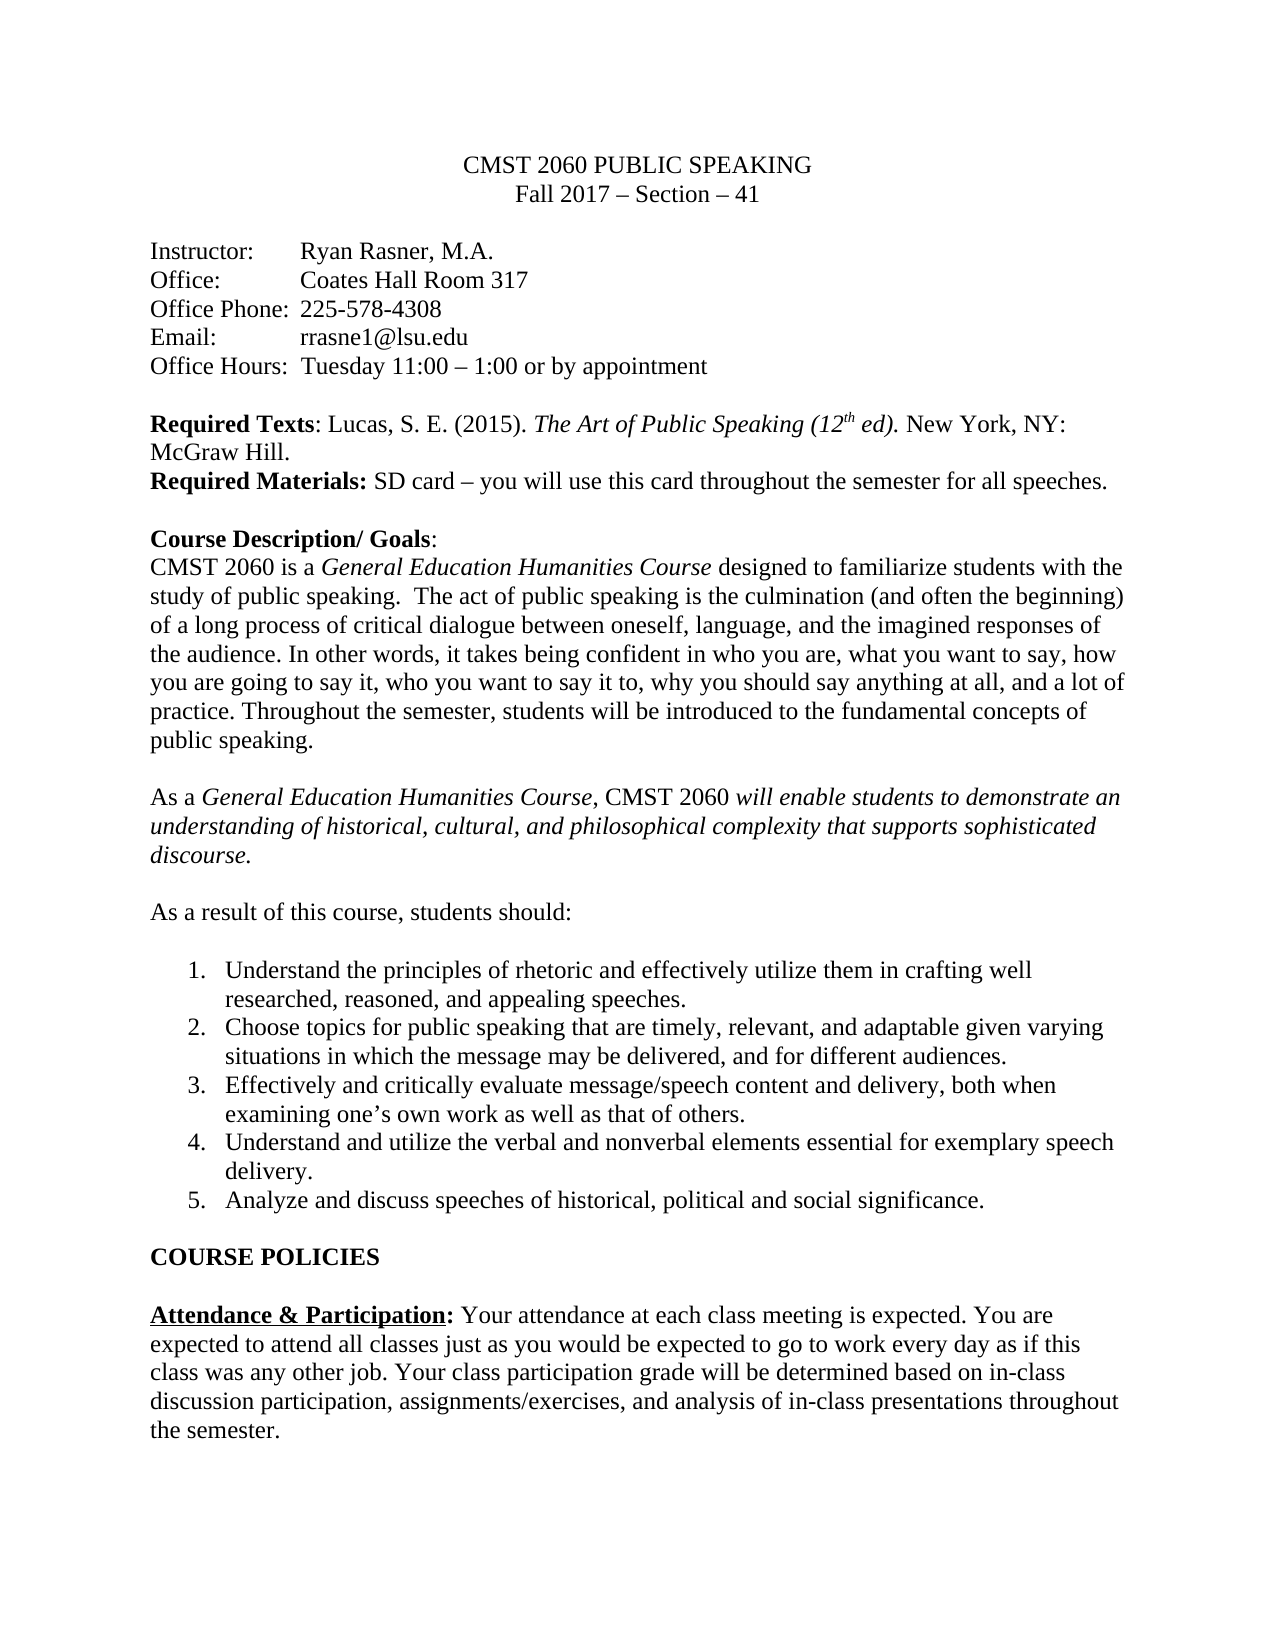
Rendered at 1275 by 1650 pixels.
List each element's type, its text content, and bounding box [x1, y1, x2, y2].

text As a General Education Humanities Course, CMST 2060 will enable students to demonstrate an understanding of historical, cultural, and philosophical complexity that supports sophisticated discourse. [150, 782, 1125, 869]
text Course Description/ Goals: [150, 524, 1125, 552]
list Understand and utilize the verbal and nonverbal elements essential for exemplary speech delivery. [187, 1127, 1125, 1185]
list Choose topics for public speaking that are timely, relevant, and adaptable given varying situations in which the message may be delivered, and for different audiences. [187, 1012, 1125, 1070]
list Analyze and discuss speeches of historical, political and social significance. [187, 1185, 1125, 1214]
list Understand the principles of rhetoric and effectively utilize them in crafting well researched, reasoned, and appealing speeches. [187, 955, 1125, 1012]
text COURSE POLICIES [150, 1242, 1125, 1271]
text Required Materials: SD card – you will use this card throughout the semester for all speeches. [150, 466, 1125, 495]
text Office: Coates Hall Room 317 [150, 265, 1125, 294]
text Office Phone: 225-578-4308 [150, 294, 1125, 322]
text As a result of this course, students should: [150, 897, 1125, 926]
list Effectively and critically evaluate message/speech content and delivery, both when examining one’s own work as well as that of others. [187, 1070, 1125, 1127]
title CMST 2060 PUBLIC SPEAKING [150, 150, 1125, 179]
text Office Hours: Tuesday 11:00 – 1:00 or by appointment [150, 351, 1125, 380]
text CMST 2060 is a General Education Humanities Course designed to familiarize students with the study of public speaking. The act of public speaking is the culmination (and often the beginning) of a long process of critical dialogue between oneself, language, and the imagined responses of the audience. In other words, it takes being confident in who you are, what you want to say, how you are going to say it, who you want to say it to, why you should say anything at all, and a lot of practice. Throughout the semester, students will be introduced to the fundamental concepts of public speaking. [150, 552, 1125, 754]
text Email: rrasne1@lsu.edu [150, 322, 1125, 351]
text Instructor: Ryan Rasner, M.A. [150, 236, 1125, 265]
text Attendance & Participation: Your attendance at each class meeting is expected. You are expected to attend all classes just as you would be expected to go to work every day as if this class was any other job. Your class participation grade will be determined based on in-class discussion participation, assignments/exercises, and analysis of in-class presentations throughout the semester. [150, 1300, 1125, 1444]
text Required Texts: Lucas, S. E. (2015). The Art of Public Speaking (12th ed). New York, NY: McGraw Hill. [150, 409, 1125, 466]
title Fall 2017 – Section – 41 [150, 179, 1125, 207]
